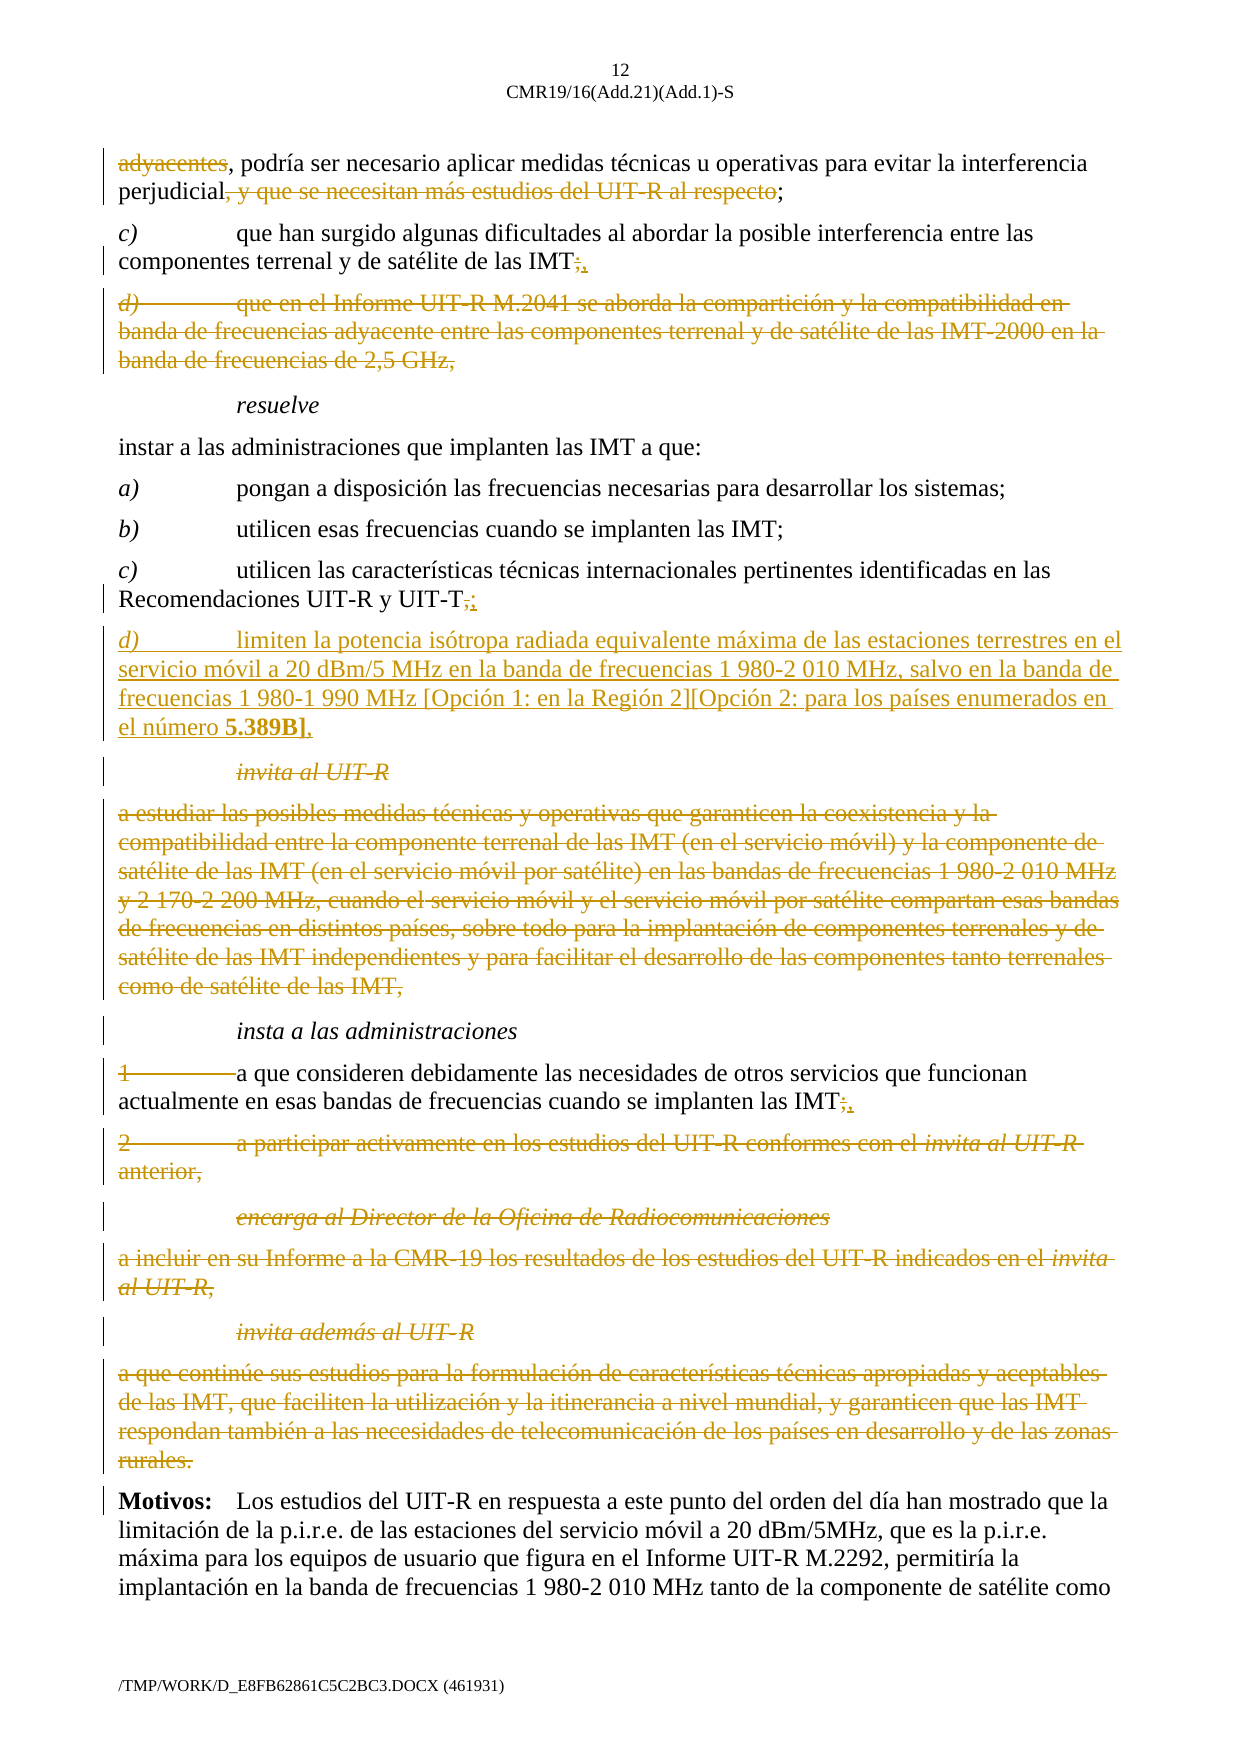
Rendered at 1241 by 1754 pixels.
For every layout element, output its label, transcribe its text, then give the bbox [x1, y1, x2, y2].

text c) que han surgido algunas dificultades al abordar la posible interferencia entre las componentes terrenal y de satélite de las IMT [118, 218, 1122, 275]
text instar a las administraciones que implanten las IMT a que: [118, 432, 1122, 461]
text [118, 148, 1122, 205]
text insta a las administraciones [236, 1016, 1122, 1045]
text c) utilicen las características técnicas internacionales pertinentes identificadas en las Recomendaciones UIT-R y UIT-T [118, 556, 1122, 613]
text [118, 1486, 1122, 1601]
text a que consideren debidamente las necesidades de otros servicios que funcionan actualmente en esas bandas de frecuencias cuando se implanten las IMT [118, 1058, 1122, 1115]
text a) pongan a disposición las frecuencias necesarias para desarrollar los sistemas; [118, 473, 1122, 502]
text resuelve [236, 391, 1122, 419]
text b) utilicen esas frecuencias cuando se implanten las IMT; [118, 514, 1122, 543]
